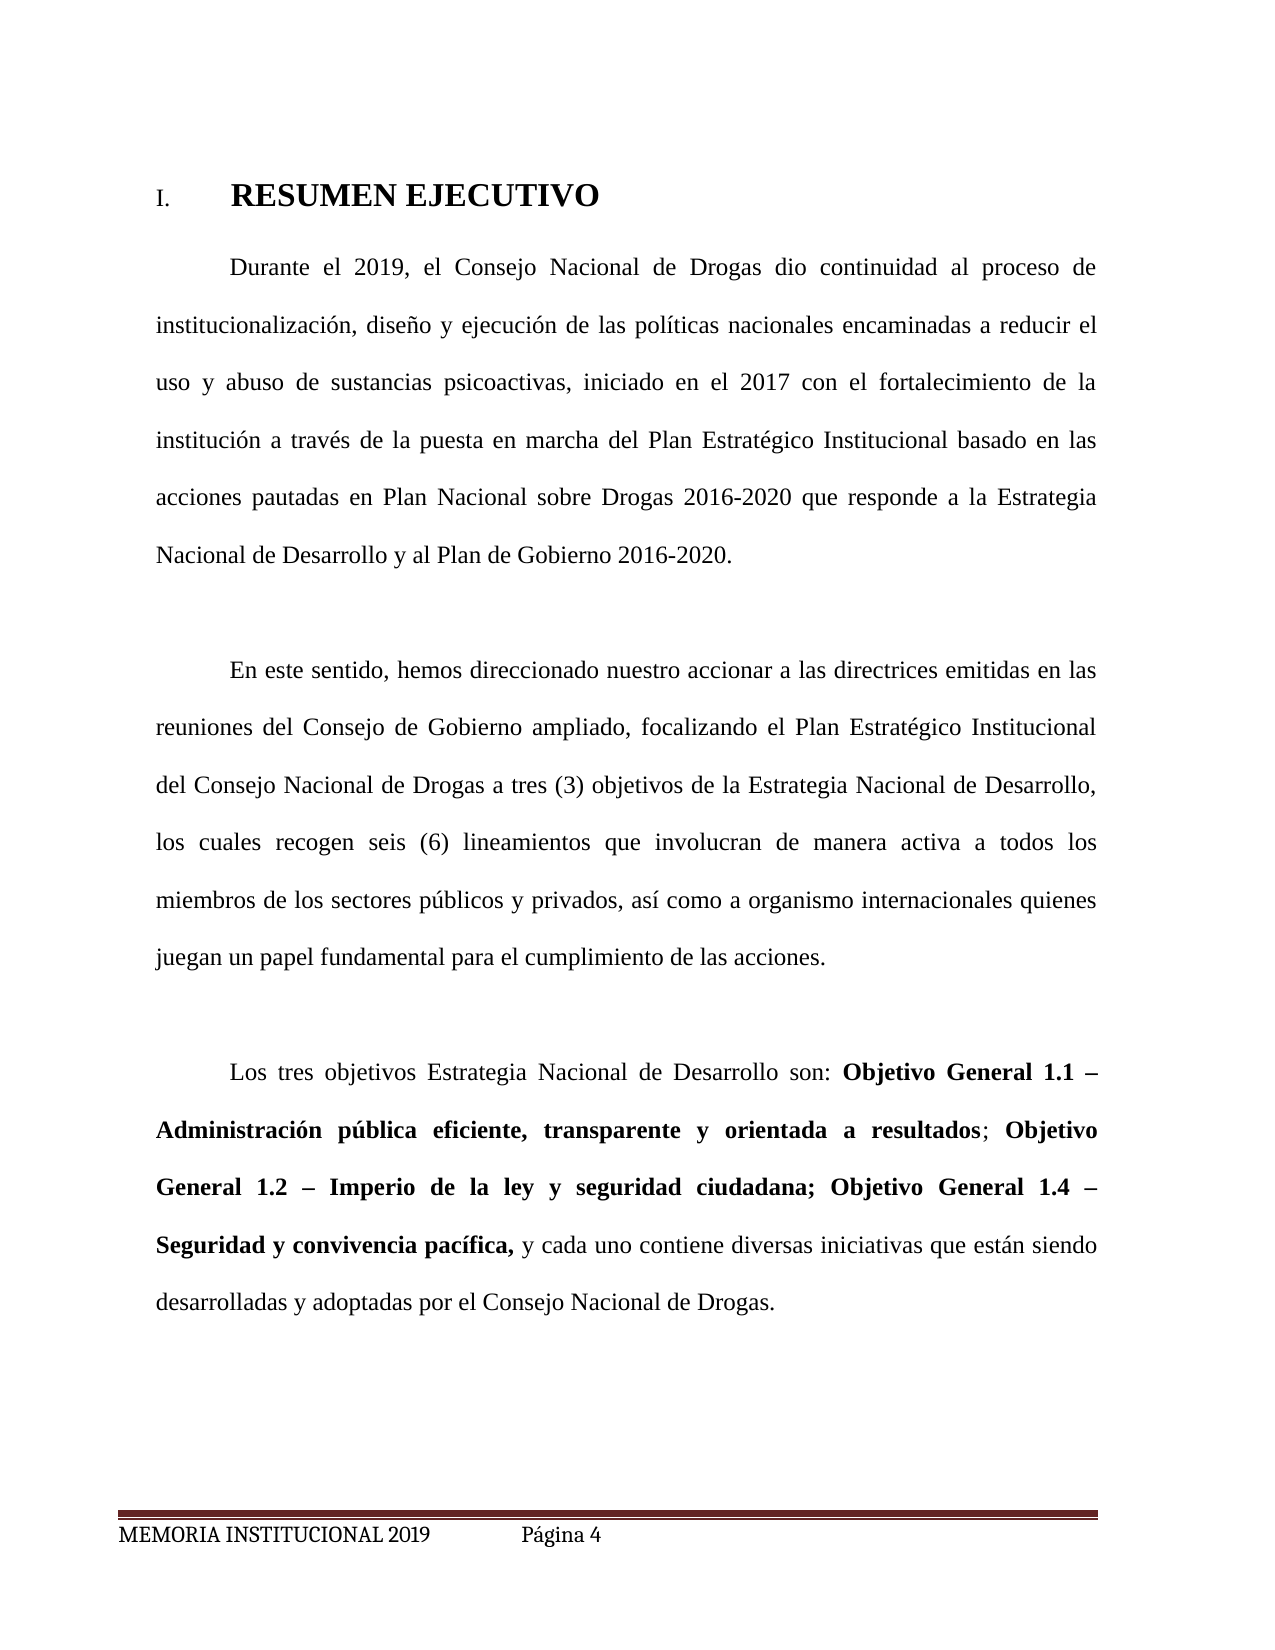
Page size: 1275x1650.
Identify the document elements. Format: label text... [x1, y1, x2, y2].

text Los tres objetivos Estrategia Nacional de Desarrollo son: Objetivo General 1.1 – Administración pública eficiente, transparente y orientada a resultados; Objetivo General 1.2 – Imperio de la ley y seguridad ciudadana; Objetivo General 1.4 – Seguridad y convivencia pacífica, y cada uno contiene diversas iniciativas que están siendo desarrolladas y adoptadas por el Consejo Nacional de Drogas. [156, 1057, 1098, 1316]
text En este sentido, hemos direccionado nuestro accionar a las directrices emitidas en las reuniones del Consejo de Gobierno ampliado, focalizando el Plan Estratégico Institucional del Consejo Nacional de Drogas a tres (3) objetivos de la Estrategia Nacional de Desarrollo, los cuales recogen seis (6) lineamientos que involucran de manera activa a todos los miembros de los sectores públicos y privados, así como a organismo internacionales quienes juegan un papel fundamental para el cumplimiento de las acciones. [156, 655, 1098, 971]
text Durante el 2019, el Consejo Nacional de Drogas dio continuidad al proceso de institucionalización, diseño y ejecución de las políticas nacionales encaminadas a reducir el uso y abuso de sustancias psicoactivas, iniciado en el 2017 con el fortalecimiento de la institución a través de la puesta en marcha del Plan Estratégico Institucional basado en las acciones pautadas en Plan Nacional sobre Drogas 2016-2020 que responde a la Estrategia Nacional de Desarrollo y al Plan de Gobierno 2016-2020. [156, 252, 1098, 569]
list RESUMEN EJECUTIVO [156, 176, 1098, 214]
